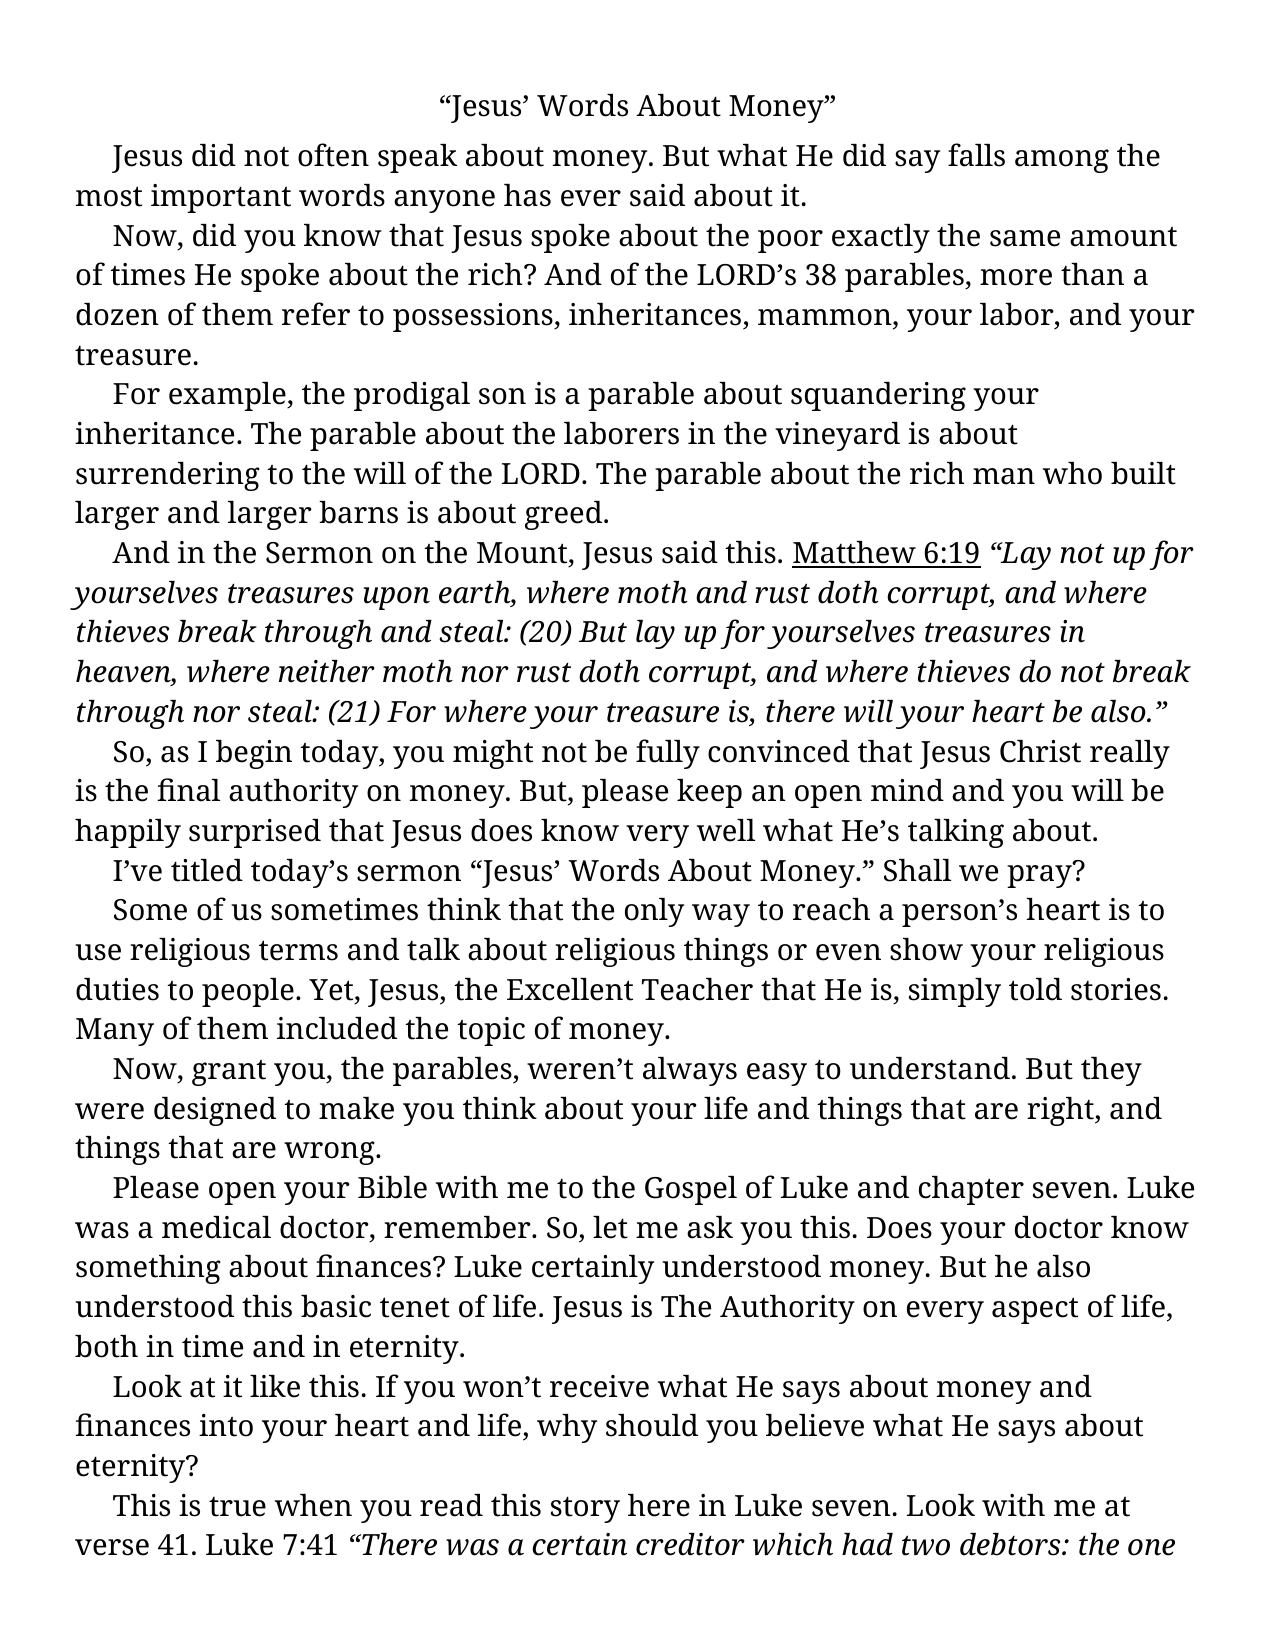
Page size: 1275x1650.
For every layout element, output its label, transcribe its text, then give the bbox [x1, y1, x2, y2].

text Please open your Bible with me to the Gospel of Luke and chapter seven. Luke was a medical doctor, remember. So, let me ask you this. Does your doctor know something about finances? Luke certainly understood money. But he also understood this basic tenet of life. Jesus is The Authority on every aspect of life, both in time and in eternity. [75, 1167, 1200, 1366]
text Jesus did not often speak about money. But what He did say falls among the most important words anyone has ever said about it. [75, 136, 1200, 215]
text For example, the prodigal son is a parable about squandering your inheritance. The parable about the laborers in the vineyard is about surrendering to the will of the LORD. The parable about the rich man who built larger and larger barns is about greed. [75, 374, 1200, 532]
text I’ve titled today’s sermon “Jesus’ Words About Money.” Shall we pray? [75, 850, 1200, 889]
text “Jesus’ Words About Money” [75, 85, 1200, 125]
text And in the Sermon on the Mount, Jesus said this. Matthew 6:19 “Lay not up for yourselves treasures upon earth, where moth and rust doth corrupt, and where thieves break through and steal: (20) But lay up for yourselves treasures in heaven, where neither moth nor rust doth corrupt, and where thieves do not break through nor steal: (21) For where your treasure is, there will your heart be also.” [75, 532, 1200, 731]
text Look at it like this. If you won’t receive what He says about money and finances into your heart and life, why should you believe what He says about eternity? [75, 1366, 1200, 1485]
text So, as I begin today, you might not be fully convinced that Jesus Christ really is the final authority on money. But, please keep an open mind and you will be happily surprised that Jesus does know very well what He’s talking about. [75, 731, 1200, 850]
text Some of us sometimes think that the only way to reach a person’s heart is to use religious terms and talk about religious things or even show your religious duties to people. Yet, Jesus, the Excellent Teacher that He is, simply told stories. Many of them included the topic of money. [75, 889, 1200, 1048]
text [75, 1485, 1200, 1564]
text Now, did you know that Jesus spoke about the poor exactly the same amount of times He spoke about the rich? And of the LORD’s 38 parables, more than a dozen of them refer to possessions, inheritances, mammon, your labor, and your treasure. [75, 215, 1200, 374]
text Now, grant you, the parables, weren’t always easy to understand. But they were designed to make you think about your life and things that are right, and things that are wrong. [75, 1048, 1200, 1167]
